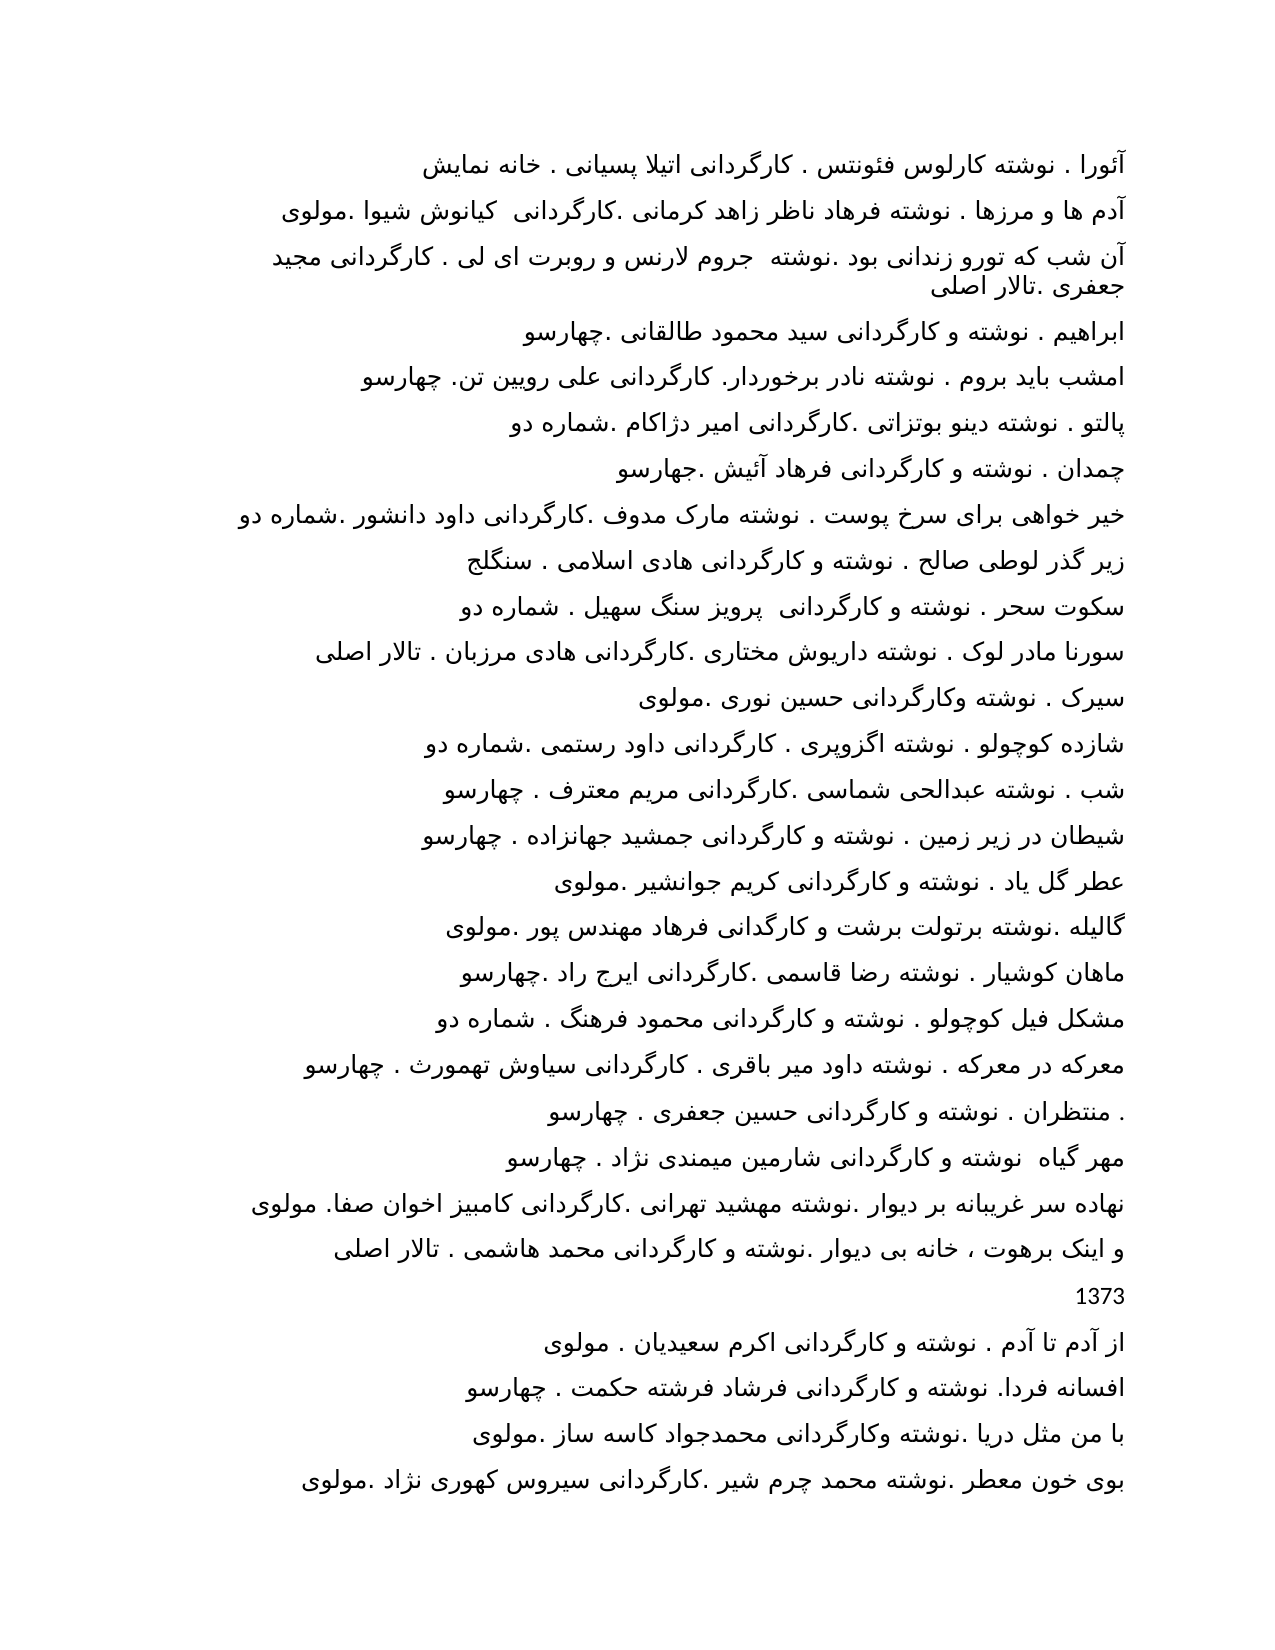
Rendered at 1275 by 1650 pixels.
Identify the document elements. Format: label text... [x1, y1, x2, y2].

text بوی خون معطر .نوشته محمد چرم شیر .کارگردانی سیروس کهوری نژاد .مولوی [150, 1465, 1125, 1494]
text 1373 [150, 1281, 1125, 1311]
text شب . نوشته عبدالحی شماسی .کارگردانی مریم معترف . چهارسو [150, 775, 1125, 804]
text سورنا مادر لوک . نوشته داریوش مختاری .کارگردانی هادی مرزبان . تالار اصلی [150, 637, 1125, 667]
text سکوت سحر . نوشته و کارگردانی پرویز سنگ سهیل . شماره دو [150, 592, 1125, 621]
text از آدم تا آدم . نوشته و کارگردانی اکرم سعیدیان . مولوی [150, 1328, 1125, 1357]
text چمدان . نوشته و کارگردانی فرهاد آئیش .جهارسو [150, 454, 1125, 483]
text شازده کوچولو . نوشته اگزوپری . کارگردانی داود رستمی .شماره دو [150, 729, 1125, 758]
text مشکل فیل کوچولو . نوشته و کارگردانی محمود فرهنگ . شماره دو [150, 1004, 1125, 1033]
text نهاده سر غریبانه بر دیوار .نوشته مهشید تهرانی .کارگردانی کامبیز اخوان صفا. مولوی [150, 1189, 1125, 1218]
text ابراهیم . نوشته و کارگردانی سید محمود طالقانی .چهارسو [150, 317, 1125, 346]
text خیر خواهی برای سرخ پوست . نوشته مارک مدوف .کارگردانی داود دانشور .شماره دو [150, 500, 1125, 529]
text افسانه فردا. نوشته و کارگردانی فرشاد فرشته حکمت . چهارسو [150, 1373, 1125, 1403]
text آدم ها و مرزها . نوشته فرهاد ناظر زاهد کرمانی .کارگردانی کیانوش شیوا .مولوی [150, 196, 1125, 225]
text زیر گذر لوطی صالح . نوشته و کارگردانی هادی اسلامی . سنگلج [150, 546, 1125, 575]
text مهر گیاه نوشته و کارگردانی شارمین میمندی نژاد . چهارسو [150, 1143, 1125, 1172]
text گالیله .نوشته برتولت برشت و کارگدانی فرهاد مهندس پور .مولوی [150, 912, 1125, 942]
text شیطان در زیر زمین . نوشته و کارگردانی جمشید جهانزاده . چهارسو [150, 821, 1125, 850]
text منتظران . نوشته و کارگردانی حسین جعفری . چهارسو . [150, 1096, 1125, 1126]
text و اینک برهوت ، خانه بی دیوار .نوشته و کارگردانی محمد هاشمی . تالار اصلی [150, 1235, 1125, 1264]
text ماهان کوشیار . نوشته رضا قاسمی .کارگردانی ایرج راد .چهارسو [150, 958, 1125, 987]
text معرکه در معرکه . نوشته داود میر باقری . کارگردانی سیاوش تهمورث . چهارسو [150, 1050, 1125, 1079]
text عطر گل یاد . نوشته و کارگردانی کریم جوانشیر .مولوی [150, 867, 1125, 896]
text با من مثل دریا .نوشته وکارگردانی محمدجواد کاسه ساز .مولوی [150, 1419, 1125, 1448]
text آئورا . نوشته کارلوس فئونتس . کارگردانی اتیلا پسیانی . خانه نمایش [150, 150, 1125, 179]
text پالتو . نوشته دینو بوتزاتی .کارگردانی امیر دژاکام .شماره دو [150, 408, 1125, 437]
text سیرک . نوشته وکارگردانی حسین نوری .مولوی [150, 683, 1125, 712]
text آن شب که تورو زندانی بود .نوشته جروم لارنس و روبرت ای لی . کارگردانی مجید جعفری .تالار اصلی [150, 242, 1125, 300]
text امشب باید بروم . نوشته نادر برخوردار. کارگردانی علی رویین تن. چهارسو [150, 362, 1125, 392]
